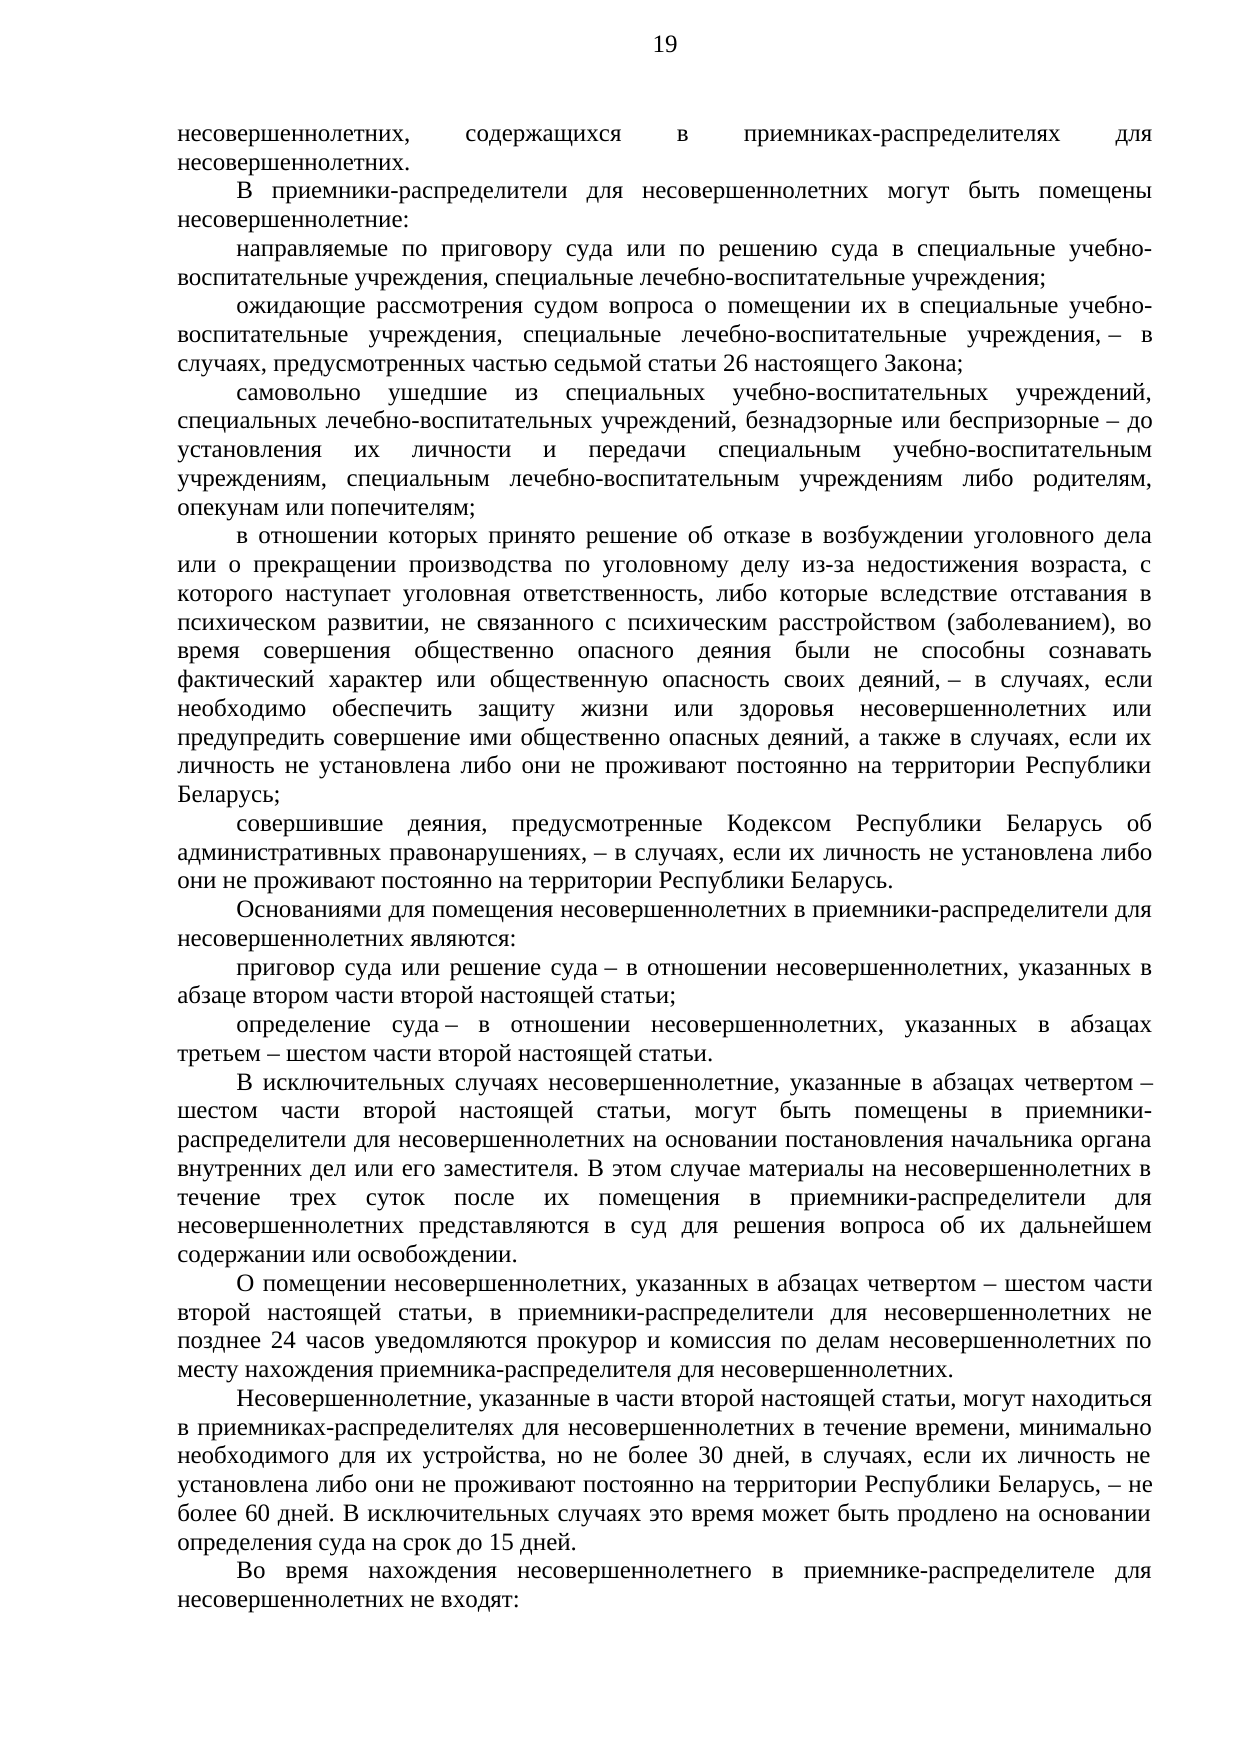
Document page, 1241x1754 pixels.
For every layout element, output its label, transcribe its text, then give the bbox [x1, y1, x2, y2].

text Во время нахождения несовершеннолетнего в приемнике-распределителе для несовершеннолетних не входят: [177, 1556, 1153, 1613]
text совершившие деяния, предусмотренные Кодексом Республики Беларусь об административных правонарушениях, – в случаях, если их личность не установлена либо они не проживают постоянно на территории Республики Беларусь. [177, 808, 1153, 894]
text направляемые по приговору суда или по решению суда в специальные учебно-воспитательные учреждения, специальные лечебно-воспитательные учреждения; [177, 233, 1153, 291]
text Несовершеннолетние, указанные в части второй настоящей статьи, могут находиться в приемниках-распределителях для несовершеннолетних в течение времени, минимально необходимого для их устройства, но не более 30 дней, в случаях, если их личность не установлена либо они не проживают постоянно на территории Республики Беларусь, – не более 60 дней. В исключительных случаях это время может быть продлено на основании определения суда на срок до 15 дней. [177, 1383, 1153, 1556]
text определение суда – в отношении несовершеннолетних, указанных в абзацах третьем – шестом части второй настоящей статьи. [177, 1009, 1153, 1067]
text Основаниями для помещения несовершеннолетних в приемники-распределители для несовершеннолетних являются: [177, 894, 1153, 952]
text В исключительных случаях несовершеннолетние, указанные в абзацах четвертом – шестом части второй настоящей статьи, могут быть помещены в приемники-распределители для несовершеннолетних на основании постановления начальника органа внутренних дел или его заместителя. В этом случае материалы на несовершеннолетних в течение трех суток после их помещения в приемники-распределители для несовершеннолетних представляются в суд для решения вопроса об их дальнейшем содержании или освобождении. [177, 1067, 1153, 1268]
text О помещении несовершеннолетних, указанных в абзацах четвертом – шестом части второй настоящей статьи, в приемники-распределители для несовершеннолетних не позднее 24 часов уведомляются прокурор и комиссия по делам несовершеннолетних по месту нахождения приемника-распределителя для несовершеннолетних. [177, 1268, 1153, 1383]
text приговор суда или решение суда – в отношении несовершеннолетних, указанных в абзаце втором части второй настоящей статьи; [177, 952, 1153, 1009]
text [177, 118, 1153, 176]
text ожидающие рассмотрения судом вопроса о помещении их в специальные учебно-воспитательные учреждения, специальные лечебно-воспитательные учреждения, – в случаях, предусмотренных частью седьмой статьи 26 настоящего Закона; [177, 291, 1153, 377]
text В приемники-распределители для несовершеннолетних могут быть помещены несовершеннолетние: [177, 176, 1153, 233]
text в отношении которых принято решение об отказе в возбуждении уголовного дела или о прекращении производства по уголовному делу из-за недостижения возраста, с которого наступает уголовная ответственность, либо которые вследствие отставания в психическом развитии, не связанного с психическим расстройством (заболеванием), во время совершения общественно опасного деяния были не способны сознавать фактический характер или общественную опасность своих деяний, – в случаях, если необходимо обеспечить защиту жизни или здоровья несовершеннолетних или предупредить совершение ими общественно опасных деяний, а также в случаях, если их личность не установлена либо они не проживают постоянно на территории Республики Беларусь; [177, 521, 1153, 808]
text самовольно ушедшие из специальных учебно-воспитательных учреждений, специальных лечебно-воспитательных учреждений, безнадзорные или беспризорные – до установления их личности и передачи специальным учебно-воспитательным учреждениям, специальным лечебно-воспитательным учреждениям либо родителям, опекунам или попечителям; [177, 377, 1153, 521]
